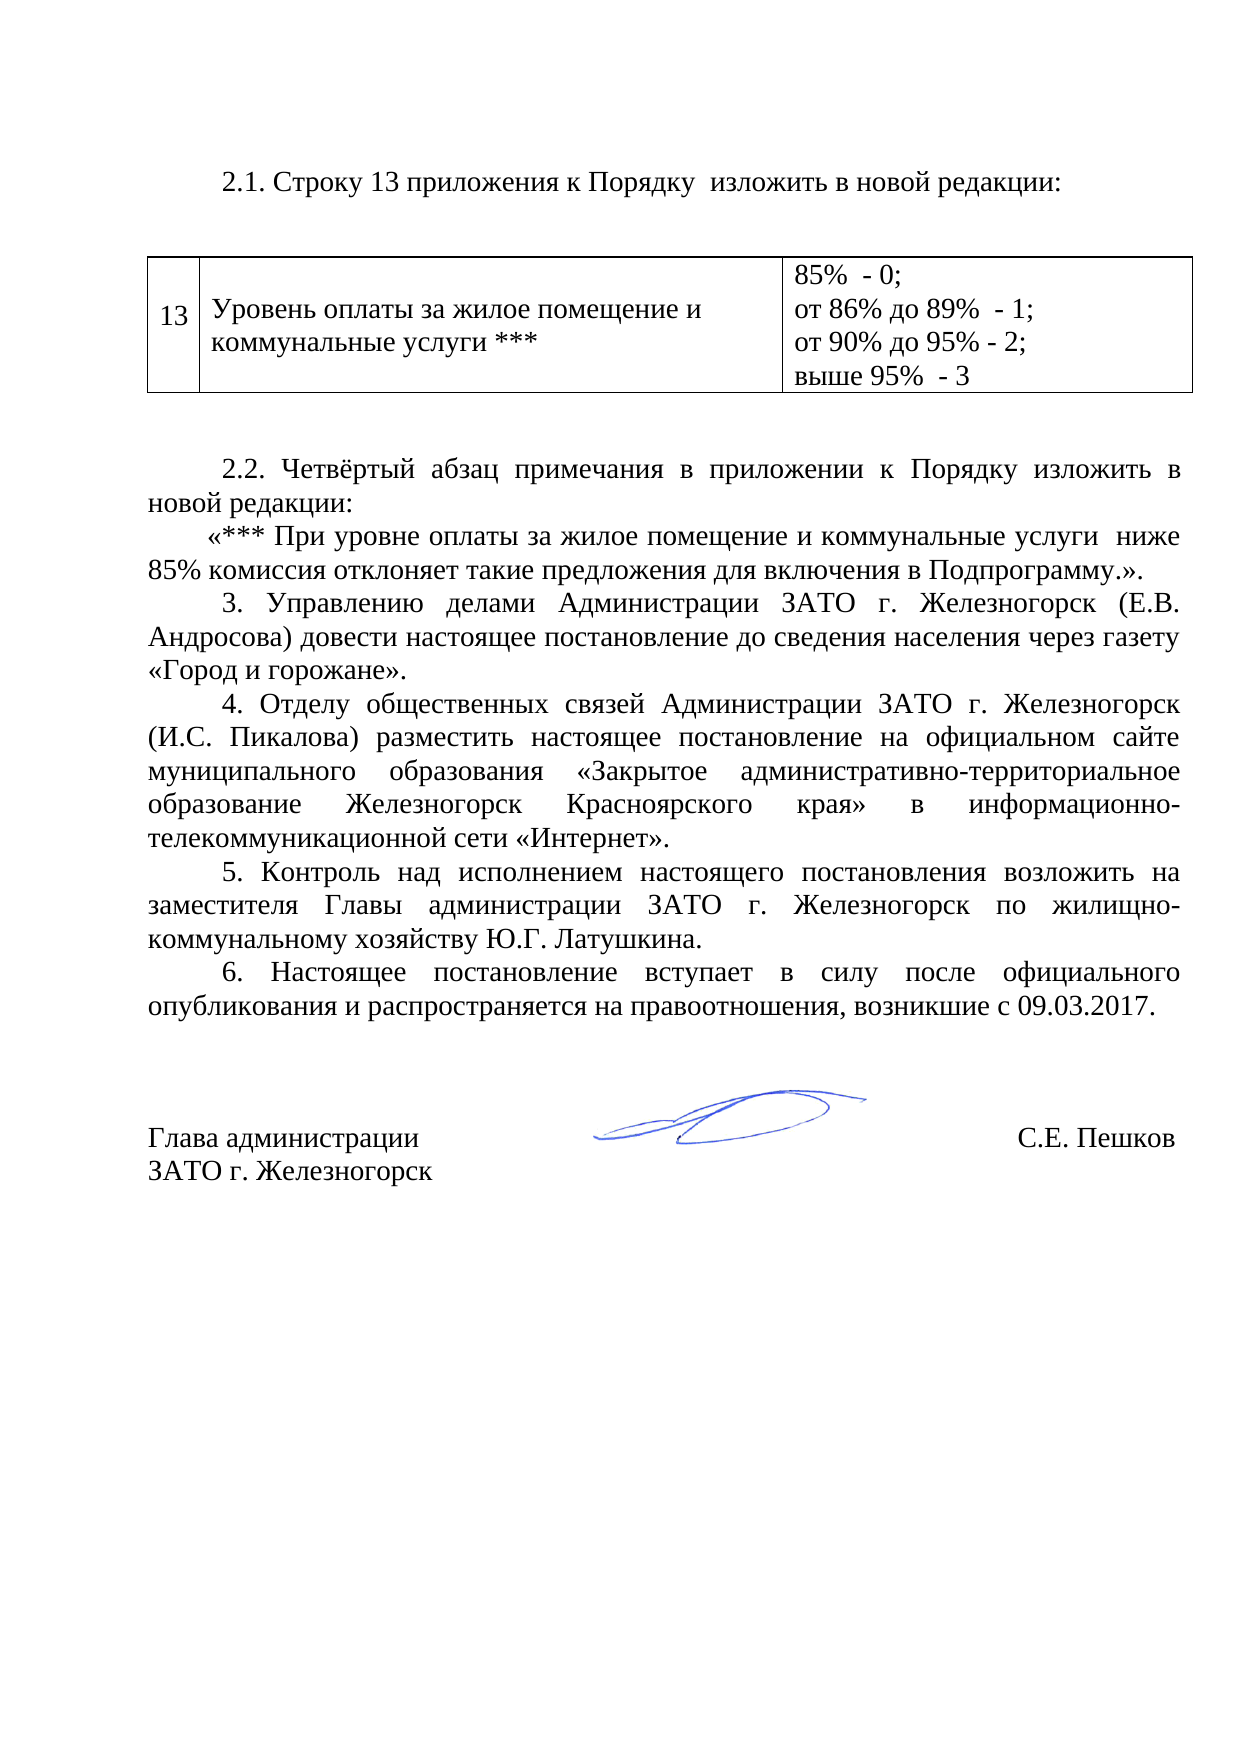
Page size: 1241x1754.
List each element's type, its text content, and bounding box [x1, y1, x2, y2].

title 3. Управлению делами Администрации ЗАТО г. Железногорск (Е.В. Андросова) довести настоящее постановление до сведения населения через газету «Город и горожане». [148, 585, 1181, 686]
text «*** При уровне оплаты за жилое помещение и коммунальные услуги ниже 85% комиссия отклоняет такие предложения для включения в Подпрограмму.». [148, 518, 1181, 585]
table_header Уровень оплаты за жилое помещение и коммунальные услуги *** [200, 258, 782, 392]
text Глава администрации С.Е. Пешков [148, 1088, 1181, 1153]
text 2.1. Строку 13 приложения к Порядку изложить в новой редакции: [148, 164, 1181, 198]
text 6. Настоящее постановление вступает в силу после официального опубликования и распространяется на правоотношения, возникшие с 09.03.2017. [148, 954, 1181, 1021]
text 5. Контроль над исполнением настоящего постановления возложить на заместителя Главы администрации ЗАТО г. Железногорск по жилищно-коммунальному хозяйству Ю.Г. Латушкина. [148, 854, 1181, 954]
table_header 85% - 0; от 86% до 89% - 1; от 90% до 95% - 2; выше 95% - 3 [783, 258, 1192, 392]
table_header 13 [148, 258, 199, 392]
text 2.2. Четвёртый абзац примечания в приложении к Порядку изложить в новой редакции: [148, 451, 1181, 518]
picture [590, 1088, 871, 1147]
title 4. Отделу общественных связей Администрации ЗАТО г. Железногорск (И.С. Пикалова) разместить настоящее постановление на официальном сайте муниципального образования «Закрытое административно-территориальное образование Железногорск Красноярского края» в информационно-телекоммуникационной сети «Интернет». [148, 686, 1181, 854]
text ЗАТО г. Железногорск [148, 1153, 1181, 1187]
